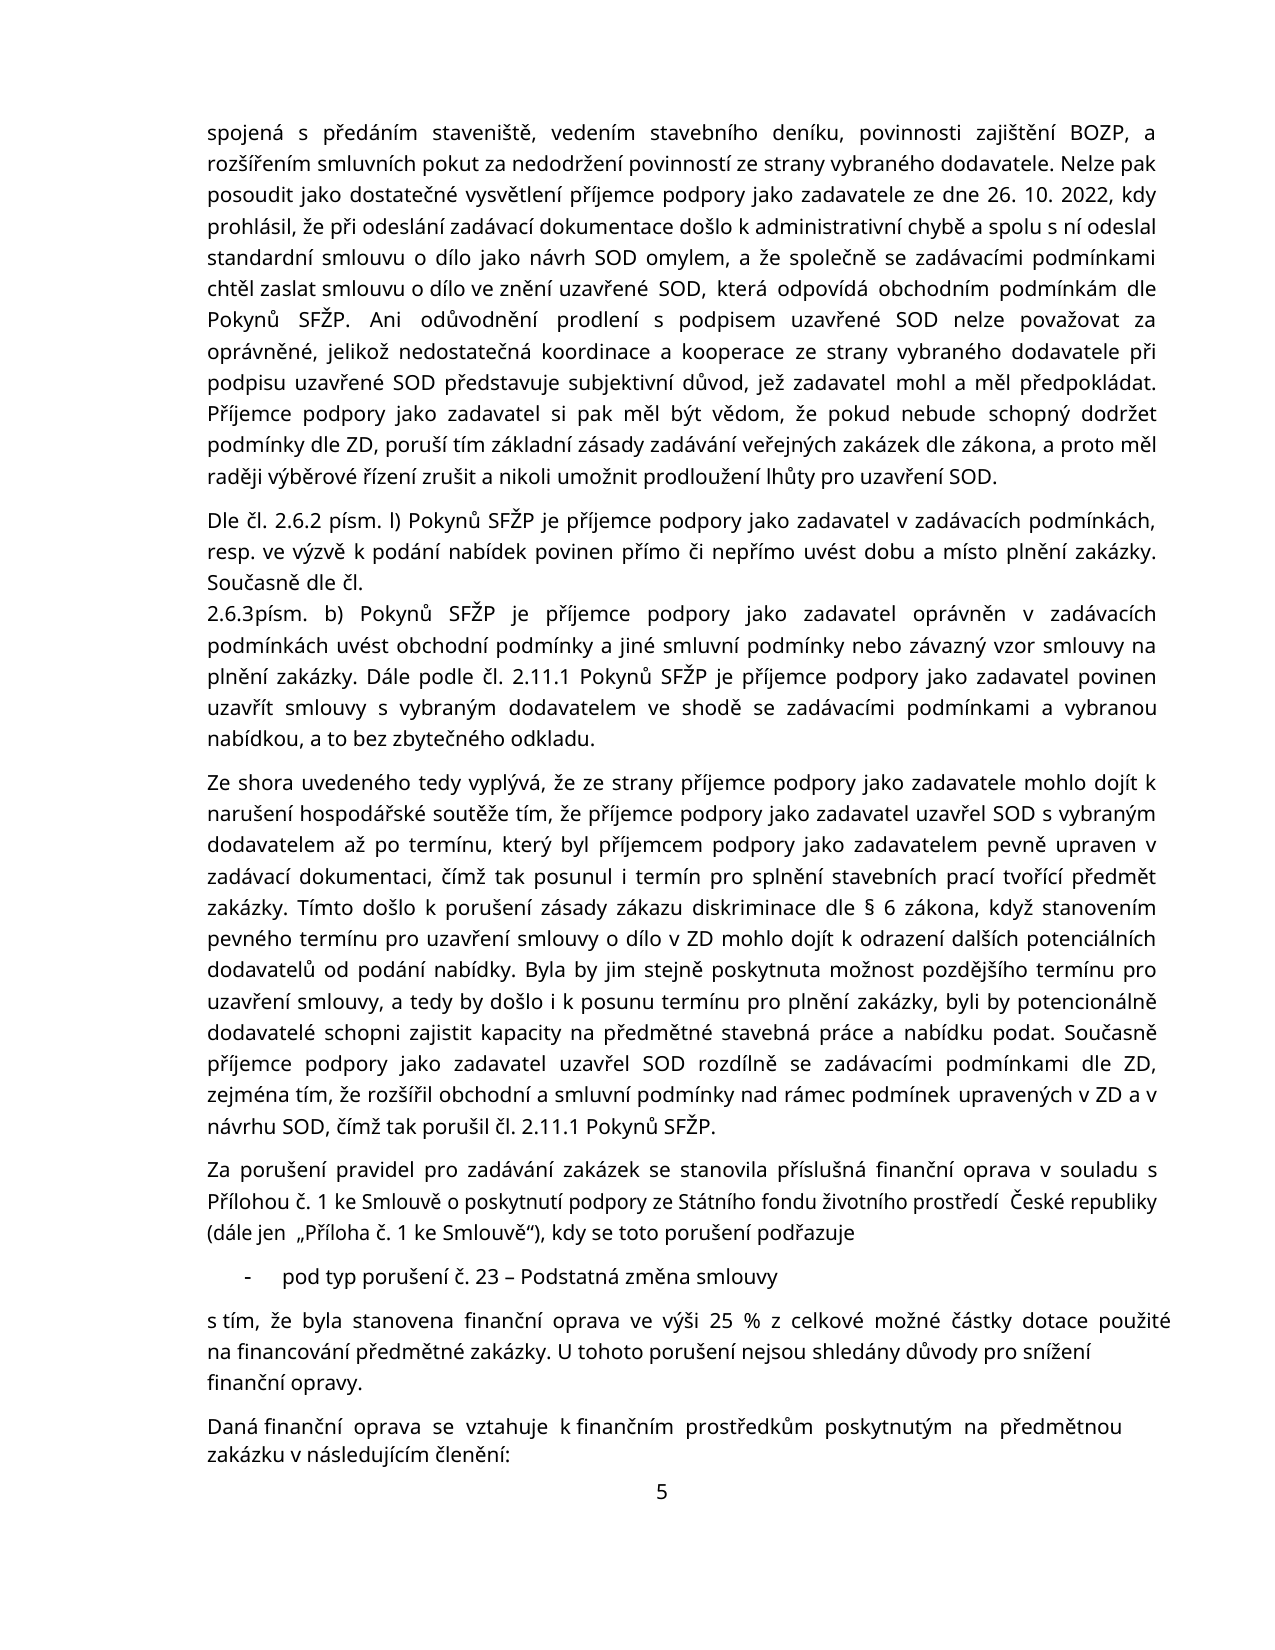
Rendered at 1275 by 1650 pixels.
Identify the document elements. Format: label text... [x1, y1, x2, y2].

text Za porušení pravidel pro zadávání zakázek se stanovila příslušná finanční oprava v souladu s Přílohou č. 1 ke Smlouvě o poskytnutí podpory ze Státního fondu životního prostředí České republiky (dále jen „Příloha č. 1 ke Smlouvě“), kdy se toto porušení podřazuje [207, 1156, 1157, 1247]
text Ze shora uvedeného tedy vyplývá, že ze strany příjemce podpory jako zadavatele mohlo dojít k narušení hospodářské soutěže tím, že příjemce podpory jako zadavatel uzavřel SOD s vybraným dodavatelem až po termínu, který byl příjemcem podpory jako zadavatelem pevně upraven v zadávací dokumentaci, čímž tak posunul i termín pro splnění stavebních prací tvořící předmět zakázky. Tímto došlo k porušení zásady zákazu diskriminace dle § 6 zákona, když stanovením pevného termínu pro uzavření smlouvy o dílo v ZD mohlo dojít k odrazení dalších potenciálních dodavatelů od podání nabídky. Byla by jim stejně poskytnuta možnost pozdějšího termínu pro uzavření smlouvy, a tedy by došlo i k posunu termínu pro plnění zakázky, byli by potencionálně dodavatelé schopni zajistit kapacity na předmětné stavebná práce a nabídku podat. Současně příjemce podpory jako zadavatel uzavřel SOD rozdílně se zadávacími podmínkami dle ZD, zejména tím, že rozšířil obchodní a smluvní podmínky nad rámec podmínek upravených v ZD a v návrhu SOD, čímž tak porušil čl. 2.11.1 Pokynů SFŽP. [207, 768, 1157, 1140]
text Dle čl. 2.6.2 písm. l) Pokynů SFŽP je příjemce podpory jako zadavatel v zadávacích podmínkách, resp. ve výzvě k podání nabídek povinen přímo či nepřímo uvést dobu a místo plnění zakázky. Současně dle čl. [207, 506, 1157, 597]
text s tím, že byla stanovena finanční oprava ve výši 25 % z celkové možné částky dotace použité na financování předmětné zakázky. U tohoto porušení nejsou shledány důvody pro snížení finanční opravy. [207, 1306, 1171, 1397]
text spojená s předáním staveniště, vedením stavebního deníku, povinnosti zajištění BOZP, a rozšířením smluvních pokut za nedodržení povinností ze strany vybraného dodavatele. Nelze pak posoudit jako dostatečné vysvětlení příjemce podpory jako zadavatele ze dne 26. 10. 2022, kdy prohlásil, že při odeslání zadávací dokumentace došlo k administrativní chybě a spolu s ní odeslal standardní smlouvu o dílo jako návrh SOD omylem, a že společně se zadávacími podmínkami chtěl zaslat smlouvu o dílo ve znění uzavřené SOD, která odpovídá obchodním podmínkám dle Pokynů SFŽP. Ani odůvodnění prodlení s podpisem uzavřené SOD nelze považovat za oprávněné, jelikož nedostatečná koordinace a kooperace ze strany vybraného dodavatele při podpisu uzavřené SOD představuje subjektivní důvod, jež zadavatel mohl a měl předpokládat. Příjemce podpory jako zadavatel si pak měl být vědom, že pokud nebude schopný dodržet podmínky dle ZD, poruší tím základní zásady zadávání veřejných zakázek dle zákona, a proto měl raději výběrové řízení zrušit a nikoli umožnit prodloužení lhůty pro uzavření SOD. [207, 118, 1157, 490]
text Daná finanční oprava se vztahuje k finančním prostředkům poskytnutým na předmětnou zakázku v následujícím členění: [207, 1412, 1157, 1469]
list písm. b) Pokynů SFŽP je příjemce podpory jako zadavatel oprávněn v zadávacích podmínkách uvést obchodní podmínky a jiné smluvní podmínky nebo závazný vzor smlouvy na plnění zakázky. Dále podle čl. 2.11.1 Pokynů SFŽP je příjemce podpory jako zadavatel povinen uzavřít smlouvy s vybraným dodavatelem ve shodě se zadávacími podmínkami a vybranou nabídkou, a to bez zbytečného odkladu. [207, 599, 1157, 753]
list pod typ porušení č. 23 – Podstatná změna smlouvy [244, 1262, 1171, 1290]
